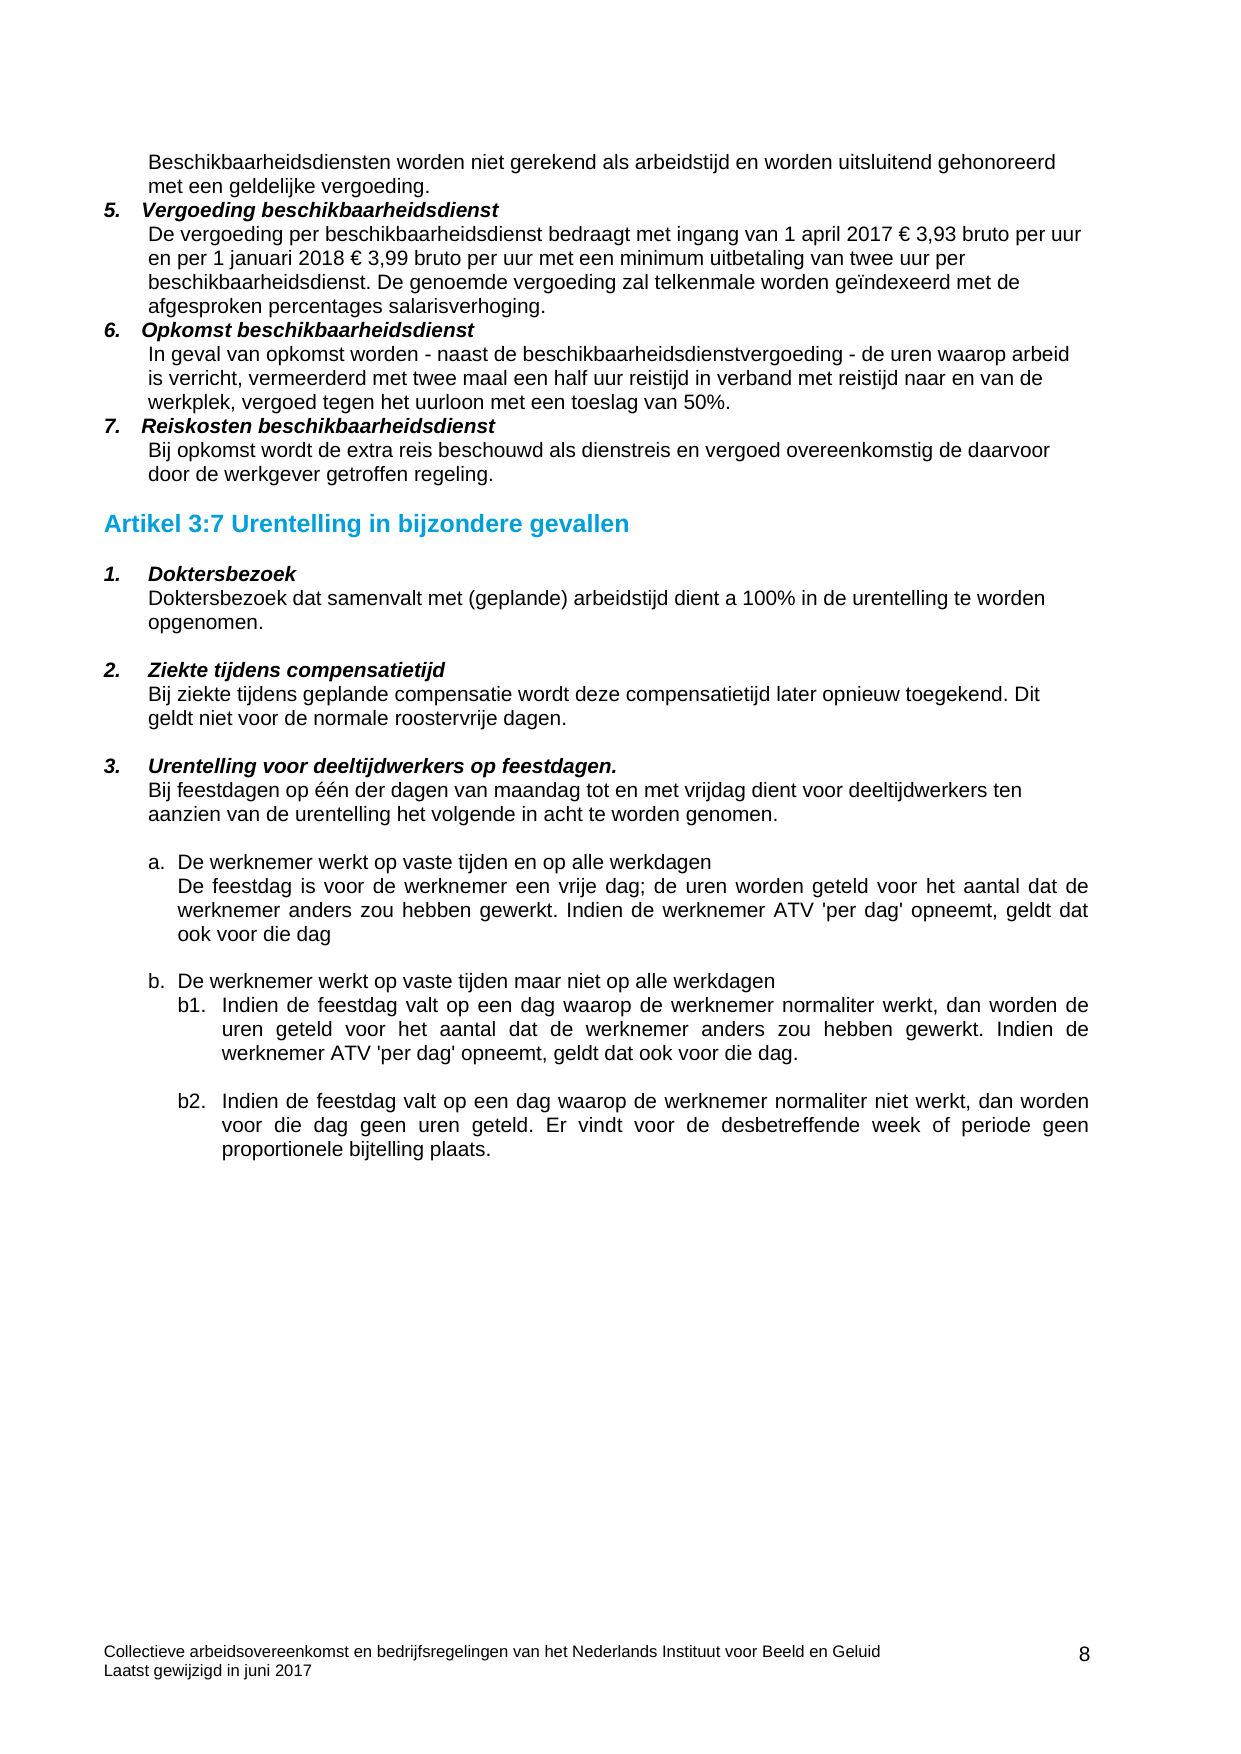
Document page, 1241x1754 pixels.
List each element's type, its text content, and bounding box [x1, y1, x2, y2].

list Vergoeding beschikbaarheidsdienst [103, 198, 1090, 222]
text Bij ziekte tijdens geplande compensatie wordt deze compensatietijd later opnieuw toegekend. Dit geldt niet voor de normale roostervrije dagen. [148, 682, 1090, 730]
text Bij opkomst wordt de extra reis beschouwd als dienstreis en vergoed overeenkomstig de daarvoor door de werkgever getroffen regeling. [148, 437, 1090, 485]
text Bij feestdagen op één der dagen van maandag tot en met vrijdag dient voor deeltijdwerkers ten aanzien van de urentelling het volgende in acht te worden genomen. [148, 778, 1090, 826]
list Doktersbezoek [103, 562, 1090, 586]
text b. De werknemer werkt op vaste tijden maar niet op alle werkdagen [103, 969, 1090, 993]
text a. De werknemer werkt op vaste tijden en op alle werkdagen [103, 849, 1090, 873]
text Doktersbezoek dat samenvalt met (geplande) arbeidstijd dient a 100% in de urentelling te worden opgenomen. [148, 586, 1090, 634]
list Opkomst beschikbaarheidsdienst [103, 318, 1090, 342]
text In geval van opkomst worden - naast de beschikbaarheidsdienstvergoeding - de uren waarop arbeid is verricht, vermeerderd met twee maal een half uur reistijd in verband met reistijd naar en van de werkplek, vergoed tegen het uurloon met een toeslag van 50%. [148, 342, 1090, 413]
text De vergoeding per beschikbaarheidsdienst bedraagt met ingang van 1 april 2017 € 3,93 bruto per uur en per 1 januari 2018 € 3,99 bruto per uur met een minimum uitbetaling van twee uur per beschikbaarheidsdienst. De genoemde vergoeding zal telkenmale worden geïndexeerd met de afgesproken percentages salarisverhoging. [148, 222, 1090, 318]
text b2. Indien de feestdag valt op een dag waarop de werknemer normaliter niet werkt, dan worden voor die dag geen uren geteld. Er vindt voor de desbetreffende week of periode geen proportionele bijtelling plaats. [177, 1089, 1090, 1161]
text b1. Indien de feestdag valt op een dag waarop de werknemer normaliter werkt, dan worden de uren geteld voor het aantal dat de werknemer anders zou hebben gewerkt. Indien de werknemer ATV 'per dag' opneemt, geldt dat ook voor die dag. [177, 993, 1090, 1065]
text Beschikbaarheidsdiensten worden niet gerekend als arbeidstijd en worden uitsluitend gehonoreerd met een geldelijke vergoeding. [148, 150, 1090, 198]
list Urentelling voor deeltijdwerkers op feestdagen. [103, 754, 1090, 778]
list Ziekte tijdens compensatietijd [103, 658, 1090, 682]
text De feestdag is voor de werknemer een vrije dag; de uren worden geteld voor het aantal dat de werknemer anders zou hebben gewerkt. Indien de werknemer ATV 'per dag' opneemt, geldt dat ook voor die dag [177, 873, 1090, 945]
text Artikel 3:7 Urentelling in bijzondere gevallen [103, 509, 1090, 538]
list Reiskosten beschikbaarheidsdienst [103, 413, 1090, 437]
